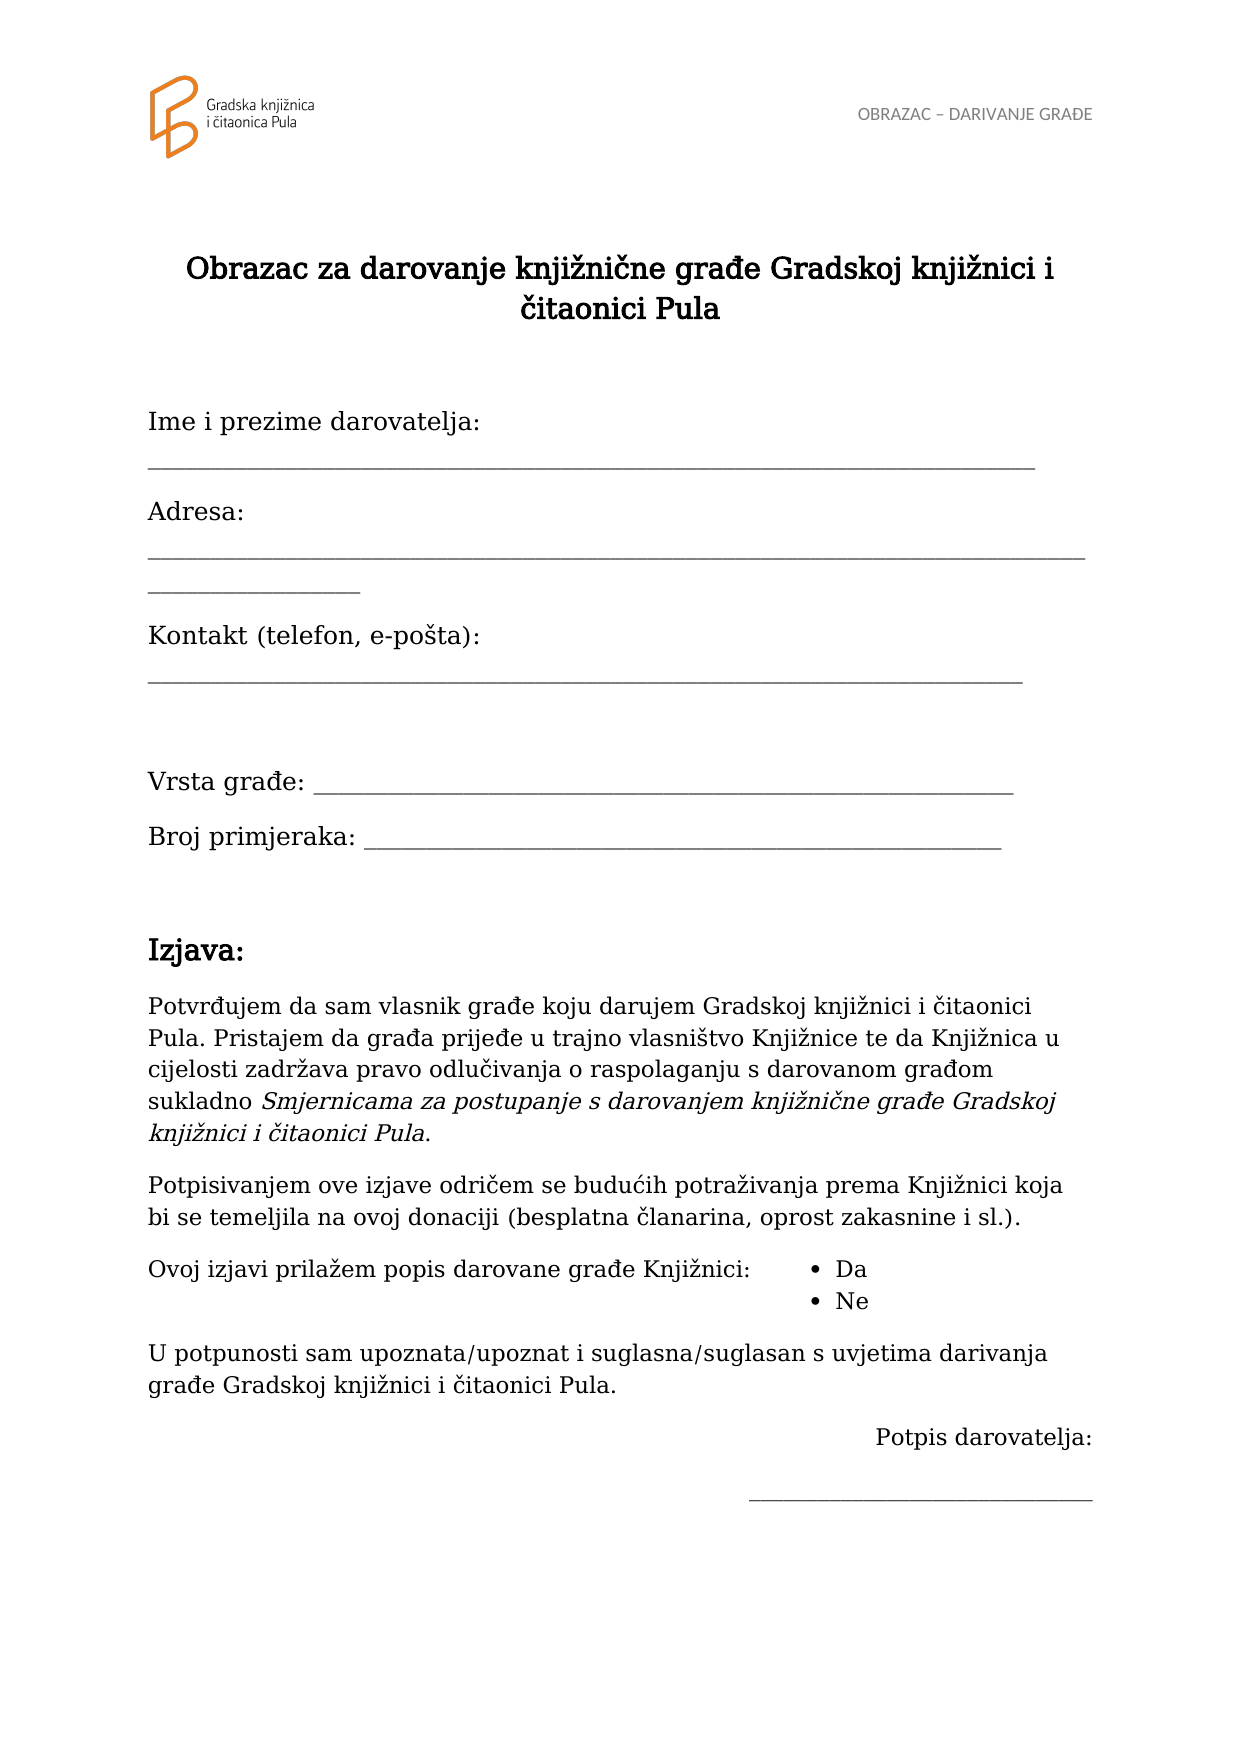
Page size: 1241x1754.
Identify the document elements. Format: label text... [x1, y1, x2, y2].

text Ovoj izjavi prilažem popis darovane građe Knjižnici: Da Ne [148, 1255, 1093, 1314]
text Obrazac za darovanje knjižnične građe Gradskoj knjižnici i čitaonici Pula [148, 249, 1093, 324]
text Kontakt (telefon, e-pošta): ______________________________________________________________________ [148, 620, 1093, 684]
picture [147, 73, 317, 161]
text Vrsta građe: ________________________________________________________ [148, 765, 1093, 795]
text U potpunosti sam upoznata/upoznat i suglasna/suglasan s uvjetima darivanja građe Gradskoj knjižnici i čitaonici Pula. [148, 1339, 1093, 1398]
text Adresa: ____________________________________________________________________________________________ [148, 496, 1093, 595]
text Potpisivanjem ove izjave odričem se budućih potraživanja prema Knjižnici koja bi se temeljila na ovoj donaciji (besplatna članarina, oprost zakasnine i sl.). [148, 1171, 1093, 1230]
text Potpis darovatelja: [148, 1423, 1093, 1450]
text Potvrđujem da sam vlasnik građe koju darujem Gradskoj knjižnici i čitaonici Pula. Pristajem da građa prijeđe u trajno vlasništvo Knjižnice te da Knjižnica u cijelosti zadržava pravo odlučivanja o raspolaganju s darovanom građom sukladno Smjernicama za postupanje s darovanjem knjižnične građe Gradskoj knjižnici i čitaonici Pula. [148, 992, 1093, 1146]
text ______________________________ [148, 1475, 1093, 1503]
text Ime i prezime darovatelja: _______________________________________________________________________ [148, 406, 1093, 470]
text Izjava: [148, 931, 1093, 966]
text Broj primjeraka: ___________________________________________________ [148, 820, 1093, 850]
